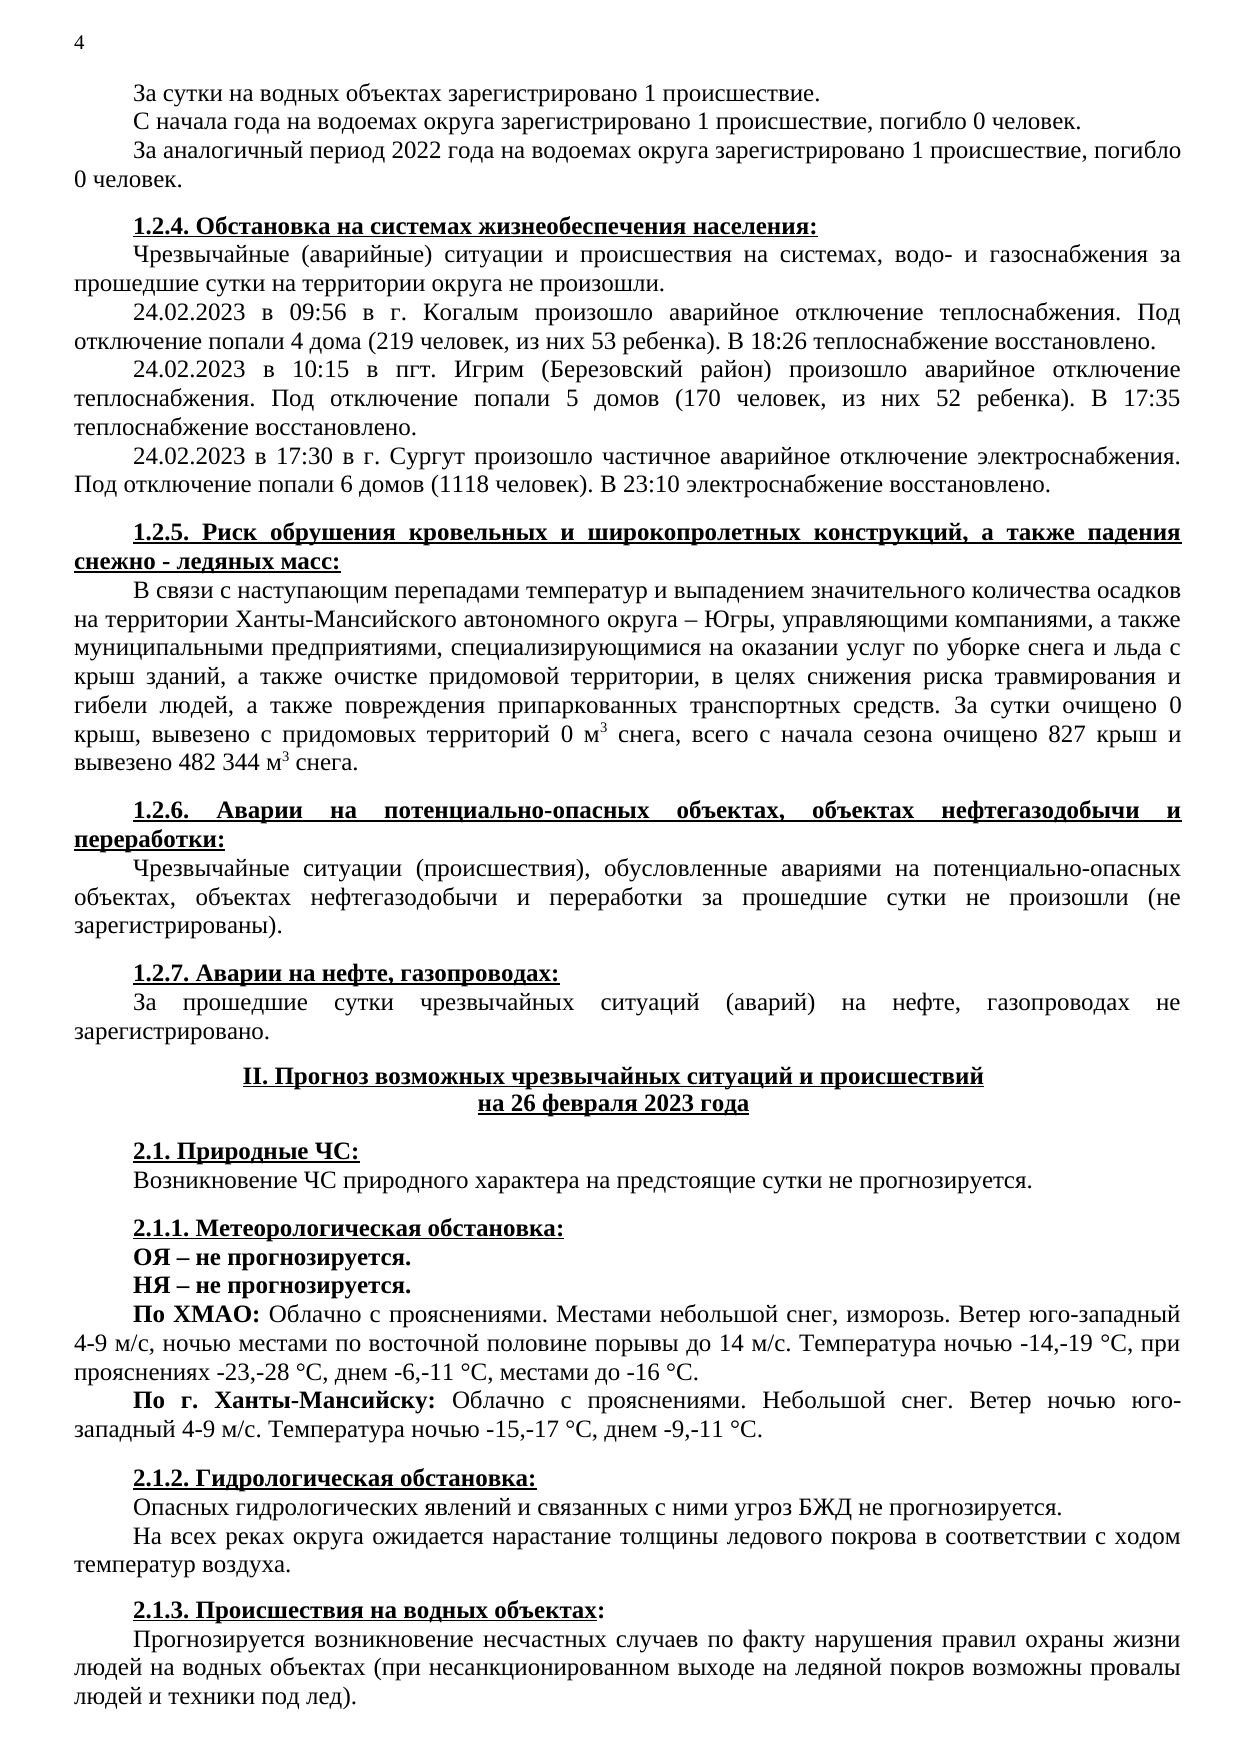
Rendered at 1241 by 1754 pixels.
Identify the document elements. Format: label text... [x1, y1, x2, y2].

text 24.02.2023 в 10:15 в пгт. Игрим (Березовский район) произошло аварийное отключение теплоснабжения. Под отключение попали 5 домов (170 человек, из них 52 ребенка). В 17:35 теплоснабжение восстановлено. [74, 354, 1182, 441]
text НЯ – не прогнозируется. [74, 1271, 1182, 1299]
text на 26 февраля 2023 года [74, 1090, 1153, 1117]
text За прошедшие сутки чрезвычайных ситуаций (аварий) на нефте, газопроводах не зарегистрировано. [74, 987, 1182, 1044]
text 1.2.4. Обстановка на системах жизнеобеспечения населения: [74, 211, 1182, 239]
text Чрезвычайные (аварийные) ситуации и происшествия на системах, водо- и газоснабжения за прошедшие сутки на территории округа не произошли. [74, 239, 1182, 297]
text II. Прогноз возможных чрезвычайных ситуаций и происшествий [74, 1063, 1153, 1090]
text По г. Ханты-Мансийску: Облачно с прояснениями. Небольшой снег. Ветер ночью юго-западный 4-9 м/с. Температура ночью -15,-17 °С, днем -9,-11 °С. [74, 1386, 1182, 1443]
text ОЯ – не прогнозируется. [74, 1242, 1182, 1271]
text Чрезвычайные ситуации (происшествия), обусловленные авариями на потенциально-опасных объектах, объектах нефтегазодобычи и переработки за прошедшие сутки не произошли (не зарегистрированы). [74, 853, 1182, 939]
text С начала года на водоемах округа зарегистрировано 1 происшествие, погибло 0 человек. [74, 106, 1182, 135]
text В связи с наступающим перепадами температур и выпадением значительного количества осадков на территории Ханты-Мансийского автономного округа – Югры, управляющими компаниями, а также муниципальными предприятиями, специализирующимися на оказании услуг по уборке снега и льда с крыш зданий, а также очистке придомовой территории, в целях снижения риска травмирования и гибели людей, а также повреждения припаркованных транспортных средств. За сутки очищено 0 крыш, вывезено с придомовых территорий 0 м3 снега, всего с начала сезона очищено 827 крыш и вывезено 482 344 м3 снега. [74, 575, 1182, 776]
text 1.2.5. Риск обрушения кровельных и широкопролетных конструкций, а также падения снежно - ледяных масс: [74, 517, 1182, 575]
text Прогнозируется возникновение несчастных случаев по факту нарушения правил охраны жизни людей на водных объектах (при несанкционированном выходе на ледяной покров возможны провалы людей и техники под лед). [74, 1624, 1182, 1710]
text 2.1.2. Гидрологическая обстановка: [133, 1463, 1187, 1492]
text 2.1.3. Происшествия на водных объектах: [74, 1596, 1182, 1624]
text 1.2.7. Аварии на нефте, газопроводах: [74, 958, 1182, 987]
text По ХМАО: Облачно с прояснениями. Местами небольшой снег, изморозь. Ветер юго-западный 4-9 м/с, ночью местами по восточной половине порывы до 14 м/с. Температура ночью -14,-19 °С, при прояснениях -23,-28 °С, днем -6,-11 °С, местами до -16 °С. [74, 1299, 1182, 1386]
text 24.02.2023 в 09:56 в г. Когалым произошло аварийное отключение теплоснабжения. Под отключение попали 4 дома (219 человек, из них 53 ребенка). В 18:26 теплоснабжение восстановлено. [74, 297, 1182, 354]
text 2.1. Природные ЧС: [74, 1136, 1153, 1165]
text Возникновение ЧС природного характера на предстоящие сутки не прогнозируется. [74, 1165, 1153, 1194]
text За сутки на водных объектах зарегистрировано 1 происшествие. [74, 78, 1182, 106]
text На всех реках округа ожидается нарастание толщины ледового покрова в соответствии с ходом температур воздуха. [74, 1521, 1182, 1578]
text 1.2.6. Аварии на потенциально-опасных объектах, объектах нефтегазодобычи и переработки: [74, 795, 1182, 853]
text 2.1.1. Метеорологическая обстановка: [74, 1213, 1153, 1242]
text Опасных гидрологических явлений и связанных с ними угроз БЖД не прогнозируется. [74, 1492, 1182, 1521]
text За аналогичный период 2022 года на водоемах округа зарегистрировано 1 происшествие, погибло 0 человек. [74, 135, 1182, 193]
text 24.02.2023 в 17:30 в г. Сургут произошло частичное аварийное отключение электроснабжения. Под отключение попали 6 домов (1118 человек). В 23:10 электроснабжение восстановлено. [74, 441, 1182, 498]
